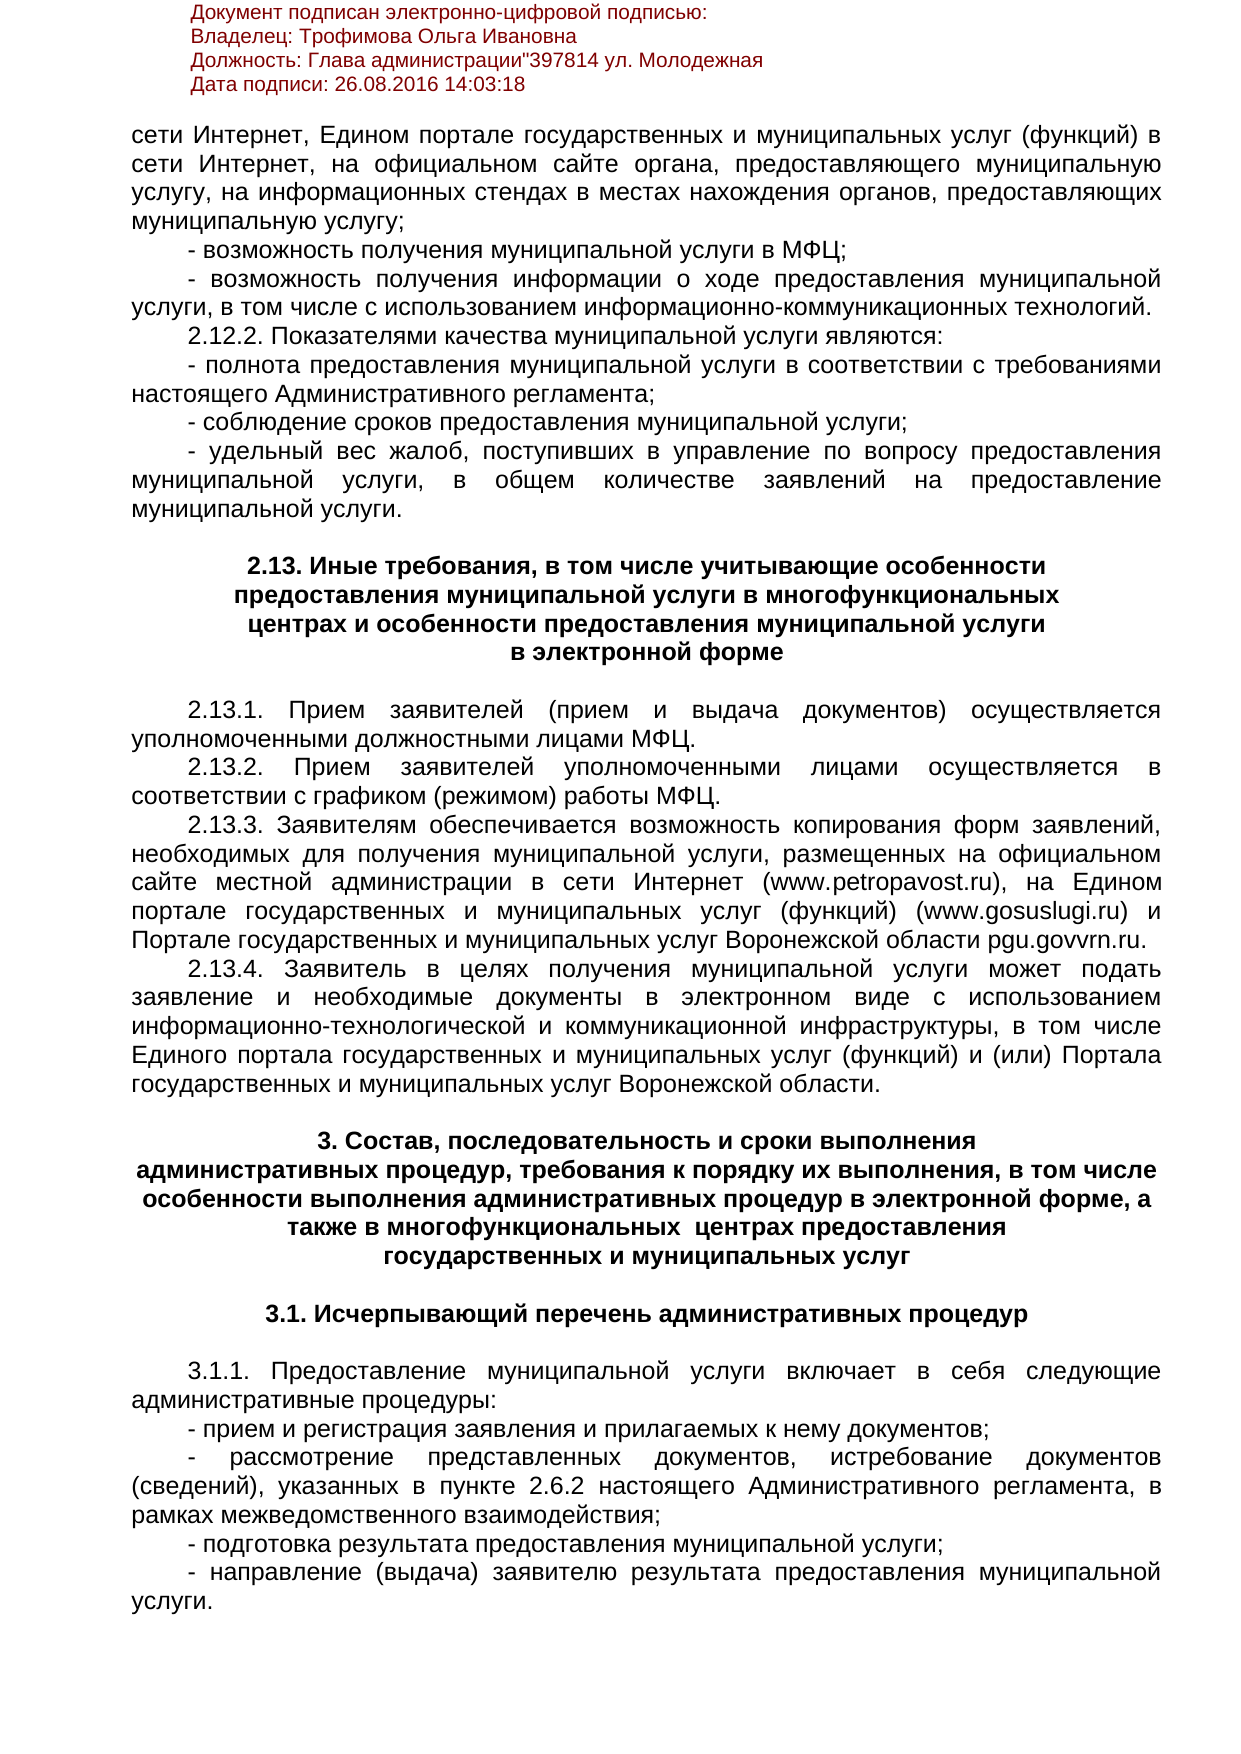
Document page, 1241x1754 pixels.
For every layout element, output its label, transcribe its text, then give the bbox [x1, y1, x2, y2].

text 2.13.3. Заявителям обеспечивается возможность копирования форм заявлений, необходимых для получения муниципальной услуги, размещенных на официальном сайте местной администрации в сети Интернет (www.petropavost.ru), на Едином портале государственных и муниципальных услуг (функций) (www.gosuslugi.ru) и Портале государственных и муниципальных услуг Воронежской области pgu.govvrn.ru. [131, 810, 1163, 953]
text 3.1.1. Предоставление муниципальной услуги включает в себя следующие административные процедуры: [131, 1356, 1163, 1413]
text 2.13. Иные требования, в том числе учитывающие особенности [131, 551, 1163, 580]
text предоставления муниципальной услуги в многофункциональных [131, 580, 1163, 608]
text - прием и регистрация заявления и прилагаемых к нему документов; [131, 1413, 1163, 1442]
text центрах и особенности предоставления муниципальной услуги [131, 608, 1163, 637]
text 2.13.2. Прием заявителей уполномоченными лицами осуществляется в соответствии с графиком (режимом) работы МФЦ. [131, 752, 1163, 810]
text 2.13.4. Заявитель в целях получения муниципальной услуги может подать заявление и необходимые документы в электронном виде с использованием информационно-технологической и коммуникационной инфраструктуры, в том числе Единого портала государственных и муниципальных услуг (функций) и (или) Портала государственных и муниципальных услуг Воронежской области. [131, 953, 1163, 1097]
text - удельный вес жалоб, поступивших в управление по вопросу предоставления муниципальной услуги, в общем количестве заявлений на предоставление муниципальной услуги. [131, 436, 1163, 522]
text - возможность получения информации о ходе предоставления муниципальной услуги, в том числе с использованием информационно-коммуникационных технологий. [131, 263, 1163, 321]
text - направление (выдача) заявителю результата предоставления муниципальной услуги. [131, 1557, 1163, 1615]
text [131, 120, 1163, 235]
text - соблюдение сроков предоставления муниципальной услуги; [131, 407, 1163, 436]
text - полнота предоставления муниципальной услуги в соответствии с требованиями настоящего Административного регламента; [131, 350, 1163, 407]
text административных процедур, требования к порядку их выполнения, в том числе особенности выполнения административных процедур в электронной форме, а также в многофункциональных центрах предоставления [131, 1155, 1163, 1241]
text - рассмотрение представленных документов, истребование документов (сведений), указанных в пункте 2.6.2 настоящего Административного регламента, в рамках межведомственного взаимодействия; [131, 1442, 1163, 1528]
text - подготовка результата предоставления муниципальной услуги; [131, 1528, 1163, 1557]
text 2.12.2. Показателями качества муниципальной услуги являются: [131, 321, 1163, 350]
text 2.13.1. Прием заявителей (прием и выдача документов) осуществляется уполномоченными должностными лицами МФЦ. [131, 695, 1163, 752]
text государственных и муниципальных услуг [131, 1241, 1163, 1270]
text 3. Состав, последовательность и сроки выполнения [131, 1126, 1163, 1155]
text 3.1. Исчерпывающий перечень административных процедур [131, 1298, 1163, 1327]
text в электронной форме [131, 637, 1163, 666]
text - возможность получения муниципальной услуги в МФЦ; [131, 235, 1163, 263]
